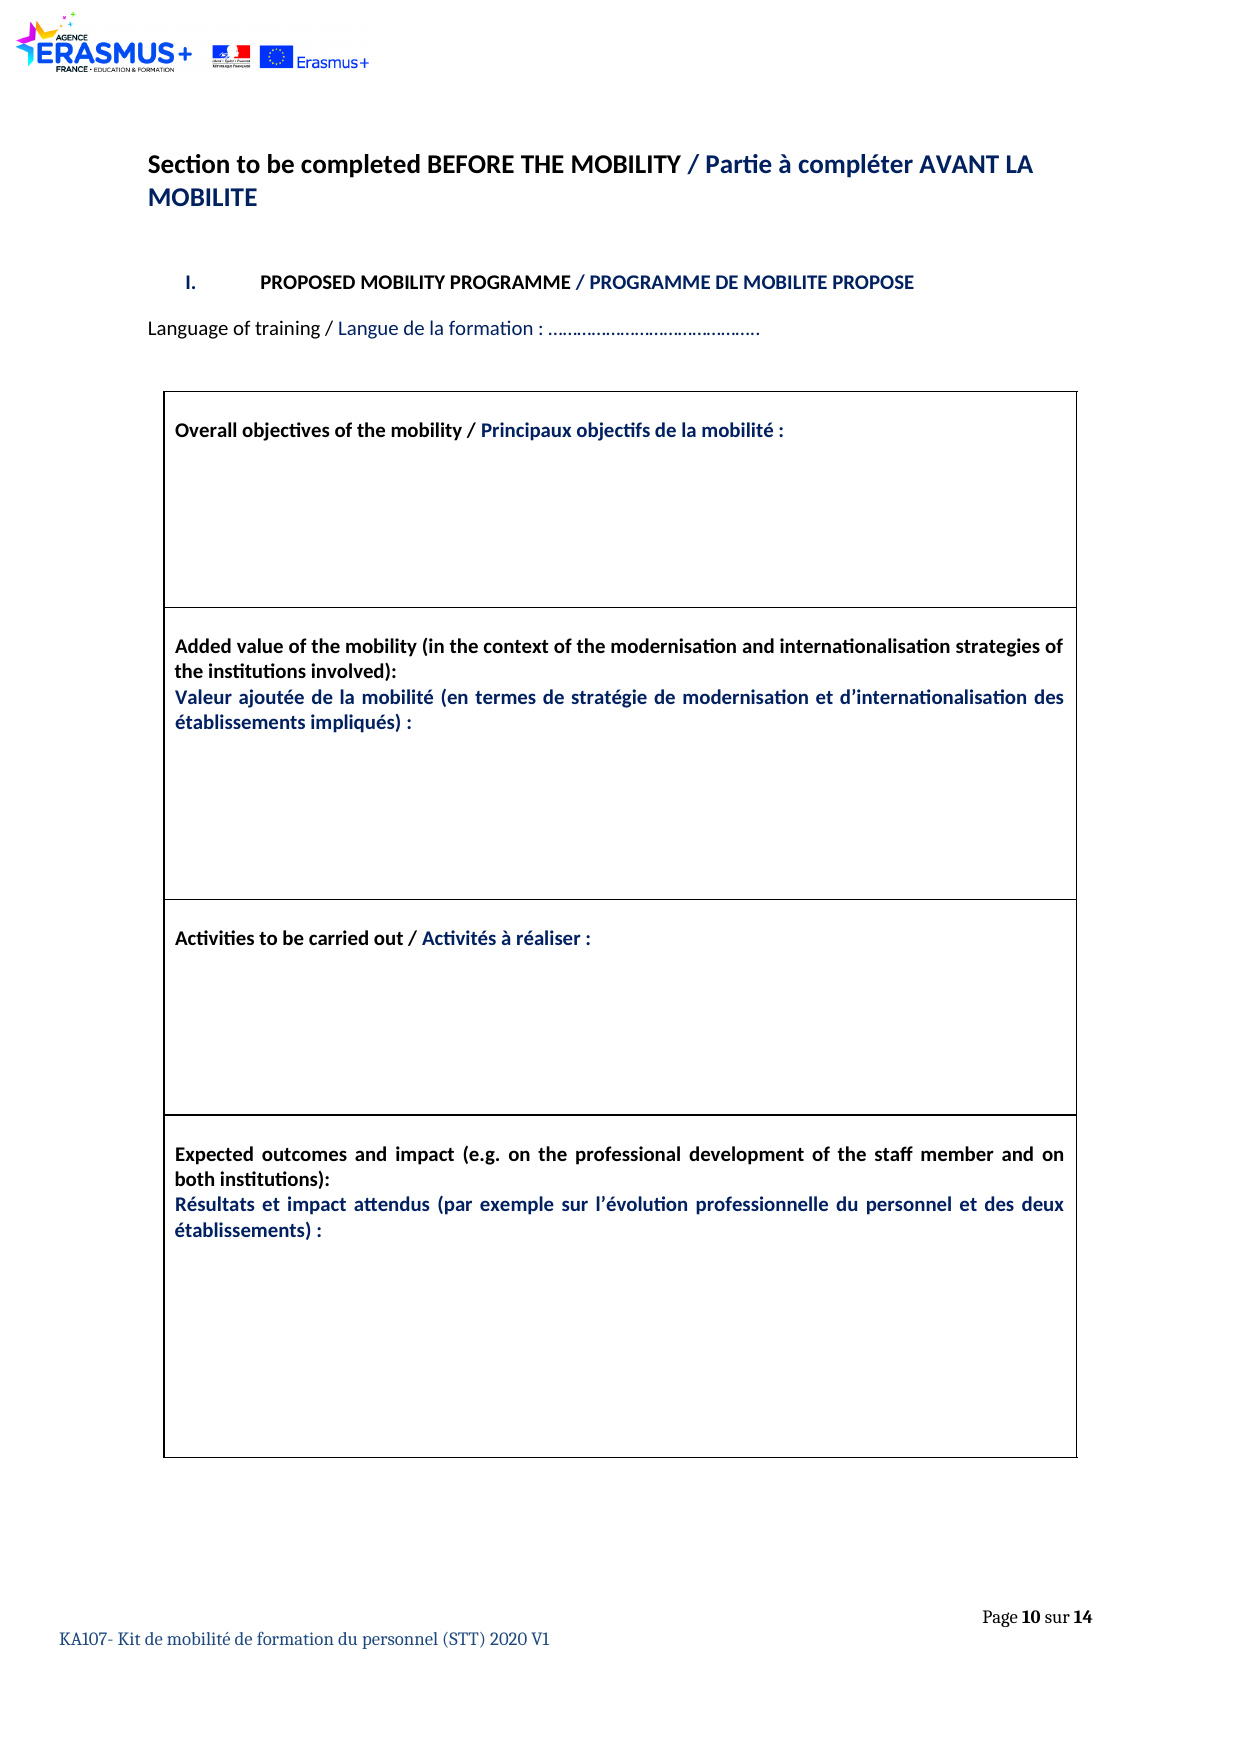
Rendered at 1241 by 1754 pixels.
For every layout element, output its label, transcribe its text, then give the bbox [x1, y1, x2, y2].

table_cell Expected outcomes and impact (e.g. on the professional development of the staff member and on both institutions): Résultats et impact attendus (par exemple sur l’évolution professionnelle du personnel et des deux établissements) : [165, 1116, 1076, 1457]
table_cell Activities to be carried out / Activités à réaliser : [165, 900, 1076, 1114]
text Language of training / Langue de la formation : …………………………………….. [148, 315, 1093, 340]
text Section to be completed BEFORE THE MOBILITY / Partie à compléter AVANT LA MOBILITE [148, 148, 1093, 214]
table_cell Added value of the mobility (in the context of the modernisation and internationalisation strategies of the institutions involved): Valeur ajoutée de la mobilité (en termes de stratégie de modernisation et d’internationalisation des établissements impliqués) : [165, 608, 1076, 898]
picture [15, 12, 369, 72]
table_header Overall objectives of the mobility / Principaux objectifs de la mobilité : [165, 392, 1076, 606]
list PROPOSED MOBILITY PROGRAMME / PROGRAMME DE MOBILITE PROPOSE [185, 269, 1093, 294]
